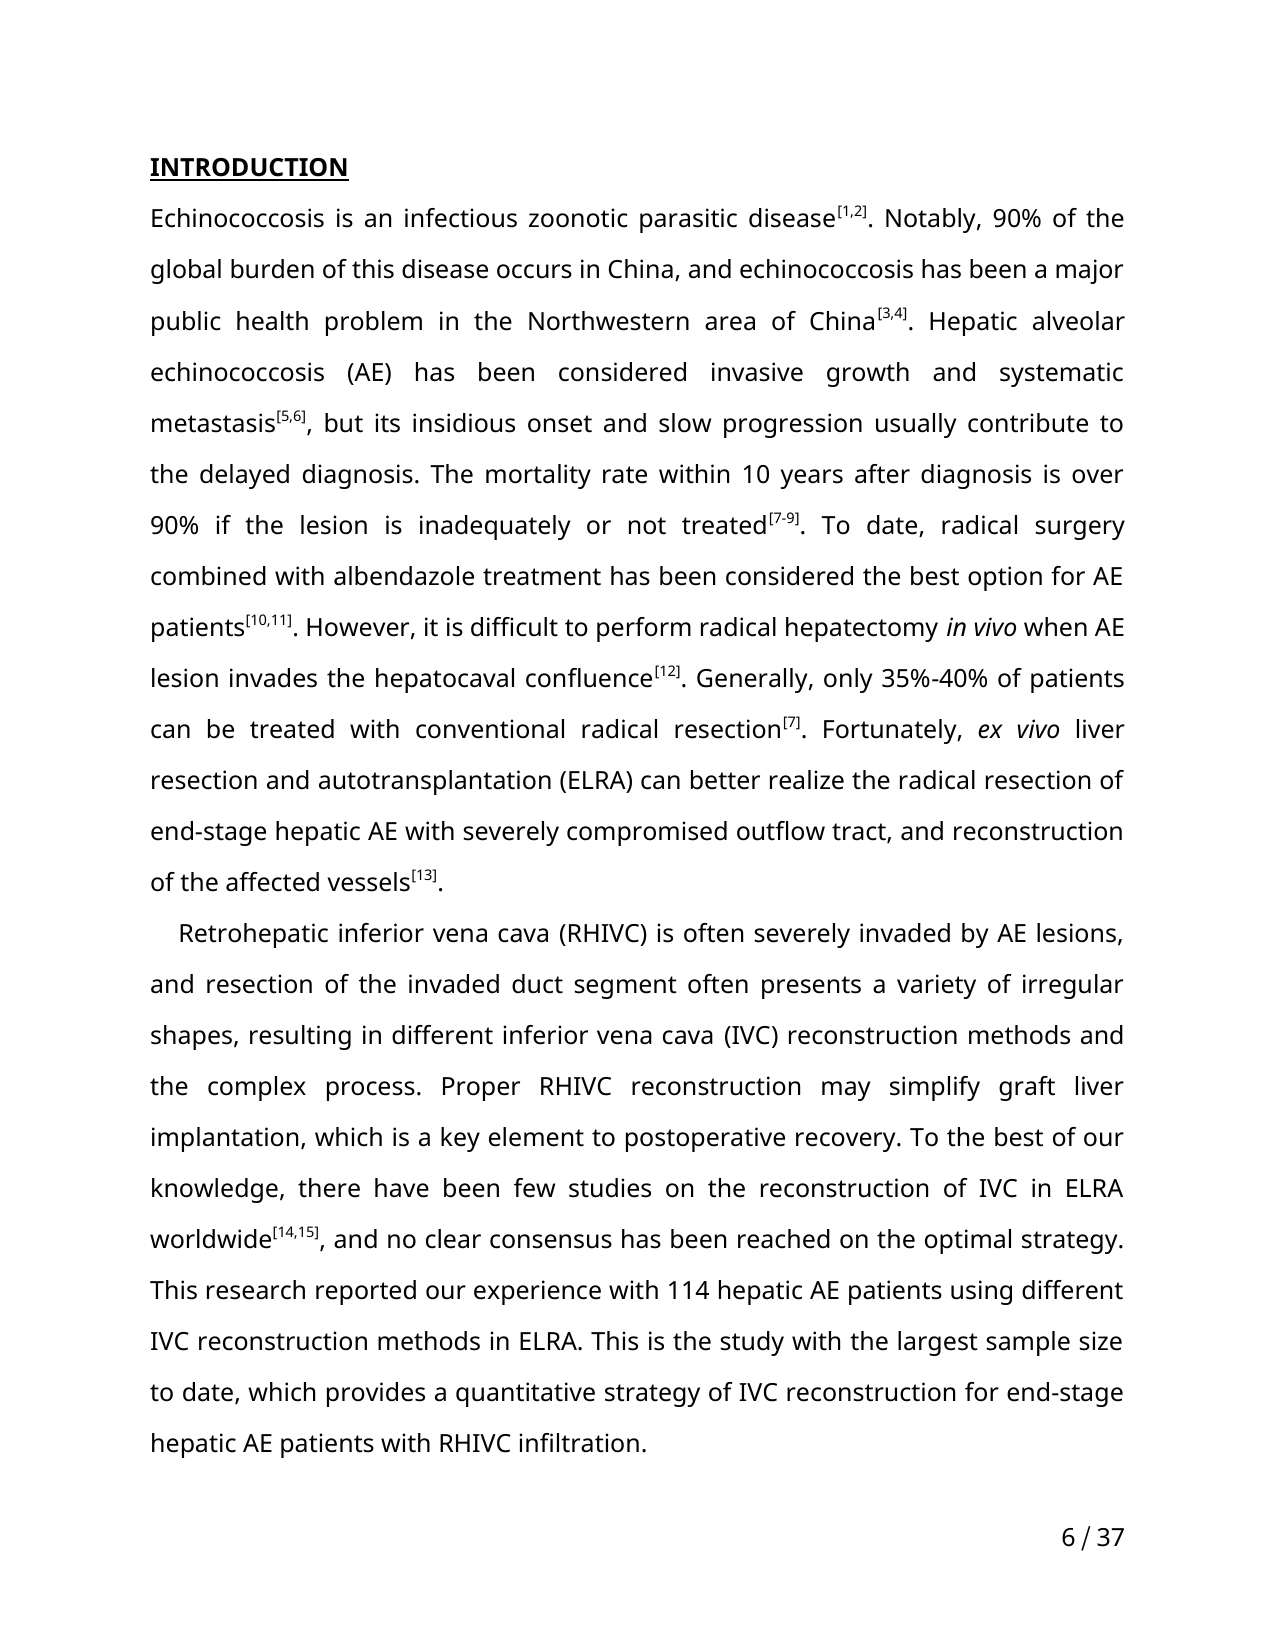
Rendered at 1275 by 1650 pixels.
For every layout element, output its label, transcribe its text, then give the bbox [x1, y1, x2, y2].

text Echinococcosis is an infectious zoonotic parasitic disease[1,2]. Notably, 90% of the global burden of this disease occurs in China, and echinococcosis has been a major public health problem in the Northwestern area of China[3,4]. Hepatic alveolar echinococcosis (AE) has been considered invasive growth and systematic metastasis[5,6], but its insidious onset and slow progression usually contribute to the delayed diagnosis. The mortality rate within 10 years after diagnosis is over 90% if the lesion is inadequately or not treated[7-9]. To date, radical surgery combined with albendazole treatment has been considered the best option for AE patients[10,11]. However, it is difficult to perform radical hepatectomy in vivo when AE lesion invades the hepatocaval confluence[12]. Generally, only 35%-40% of patients can be treated with conventional radical resection[7]. Fortunately, ex vivo liver resection and autotransplantation (ELRA) can better realize the radical resection of end-stage hepatic AE with severely compromised outflow tract, and reconstruction of the affected vessels[13]. [150, 201, 1125, 899]
text INTRODUCTION [150, 150, 1125, 184]
text Retrohepatic inferior vena cava (RHIVC) is often severely invaded by AE lesions, and resection of the invaded duct segment often presents a variety of irregular shapes, resulting in different inferior vena cava (IVC) reconstruction methods and the complex process. Proper RHIVC reconstruction may simplify graft liver implantation, which is a key element to postoperative recovery. To the best of our knowledge, there have been few studies on the reconstruction of IVC in ELRA worldwide[14,15], and no clear consensus has been reached on the optimal strategy. This research reported our experience with 114 hepatic AE patients using different IVC reconstruction methods in ELRA. This is the study with the largest sample size to date, which provides a quantitative strategy of IVC reconstruction for end-stage hepatic AE patients with RHIVC infiltration. [150, 916, 1125, 1460]
